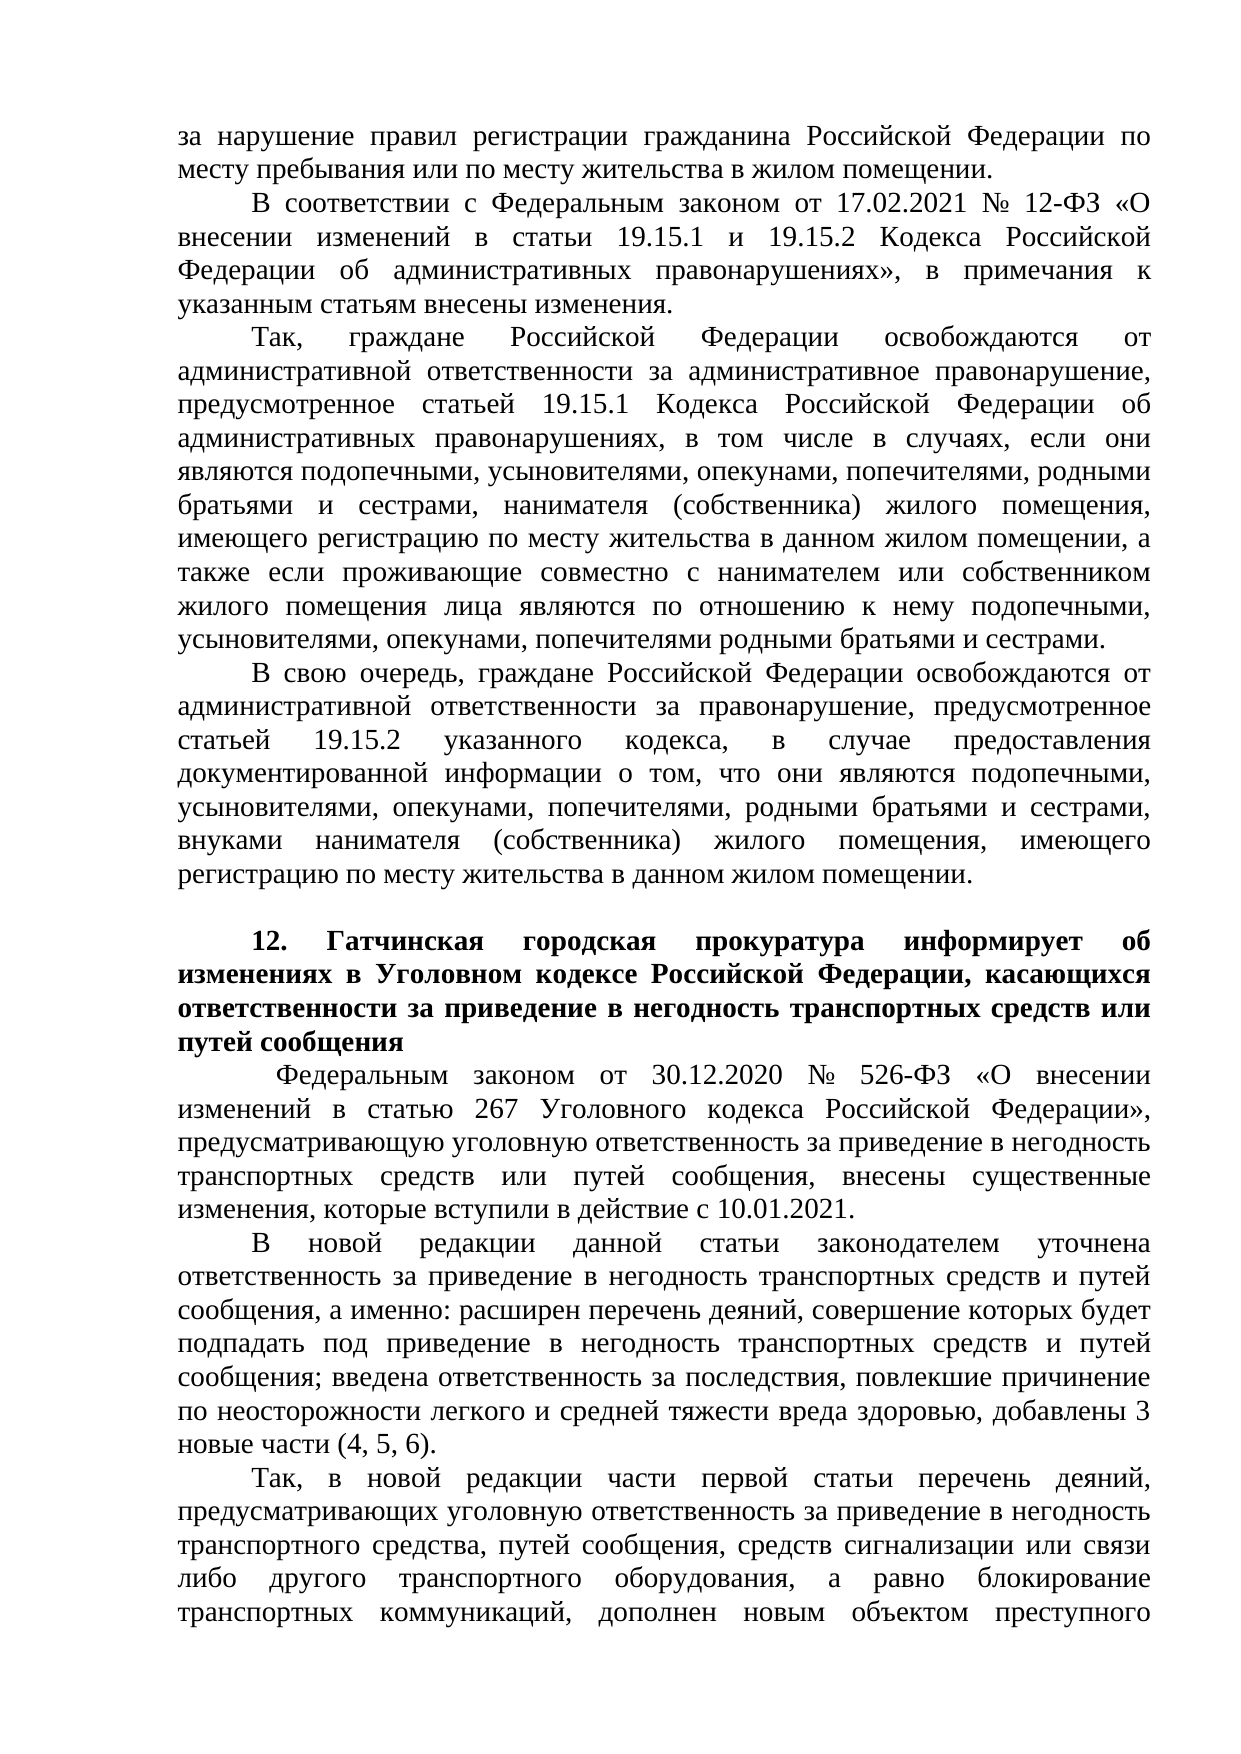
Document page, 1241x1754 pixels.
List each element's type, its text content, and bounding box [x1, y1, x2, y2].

text Так, граждане Российской Федерации освобождаются от административной ответственности за административное правонарушение, предусмотренное статьей 19.15.1 Кодекса Российской Федерации об административных правонарушениях, в том числе в случаях, если они являются подопечными, усыновителями, опекунами, попечителями, родными братьями и сестрами, нанимателя (собственника) жилого помещения, имеющего регистрацию по месту жительства в данном жилом помещении, а также если проживающие совместно с нанимателем или собственником жилого помещения лица являются по отношению к нему подопечными, усыновителями, опекунами, попечителями родными братьями и сестрами. [177, 319, 1152, 655]
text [177, 1460, 1152, 1627]
text В новой редакции данной статьи законодателем уточнена ответственность за приведение в негодность транспортных средств и путей сообщения, а именно: расширен перечень деяний, совершение которых будет подпадать под приведение в негодность транспортных средств и путей сообщения; введена ответственность за последствия, повлекшие причинение по неосторожности легкого и средней тяжести вреда здоровью, добавлены 3 новые части (4, 5, 6). [177, 1225, 1152, 1460]
text В соответствии с Федеральным законом от 17.02.2021 № 12-ФЗ «О внесении изменений в статьи 19.15.1 и 19.15.2 Кодекса Российской Федерации об административных правонарушениях», в примечания к указанным статьям внесены изменения. [177, 185, 1152, 319]
text 12. Гатчинская городская прокуратура информирует об изменениях в Уголовном кодексе Российской Федерации, касающихся ответственности за приведение в негодность транспортных средств или путей сообщения [177, 923, 1152, 1057]
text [177, 118, 1152, 185]
text В свою очередь, граждане Российской Федерации освобождаются от административной ответственности за правонарушение, предусмотренное статьей 19.15.2 указанного кодекса, в случае предоставления документированной информации о том, что они являются подопечными, усыновителями, опекунами, попечителями, родными братьями и сестрами, внуками нанимателя (собственника) жилого помещения, имеющего регистрацию по месту жительства в данном жилом помещении. [177, 655, 1152, 889]
text Федеральным законом от 30.12.2020 № 526-ФЗ «О внесении изменений в статью 267 Уголовного кодекса Российской Федерации», предусматривающую уголовную ответственность за приведение в негодность транспортных средств или путей сообщения, внесены существенные изменения, которые вступили в действие с 10.01.2021. [177, 1057, 1152, 1225]
